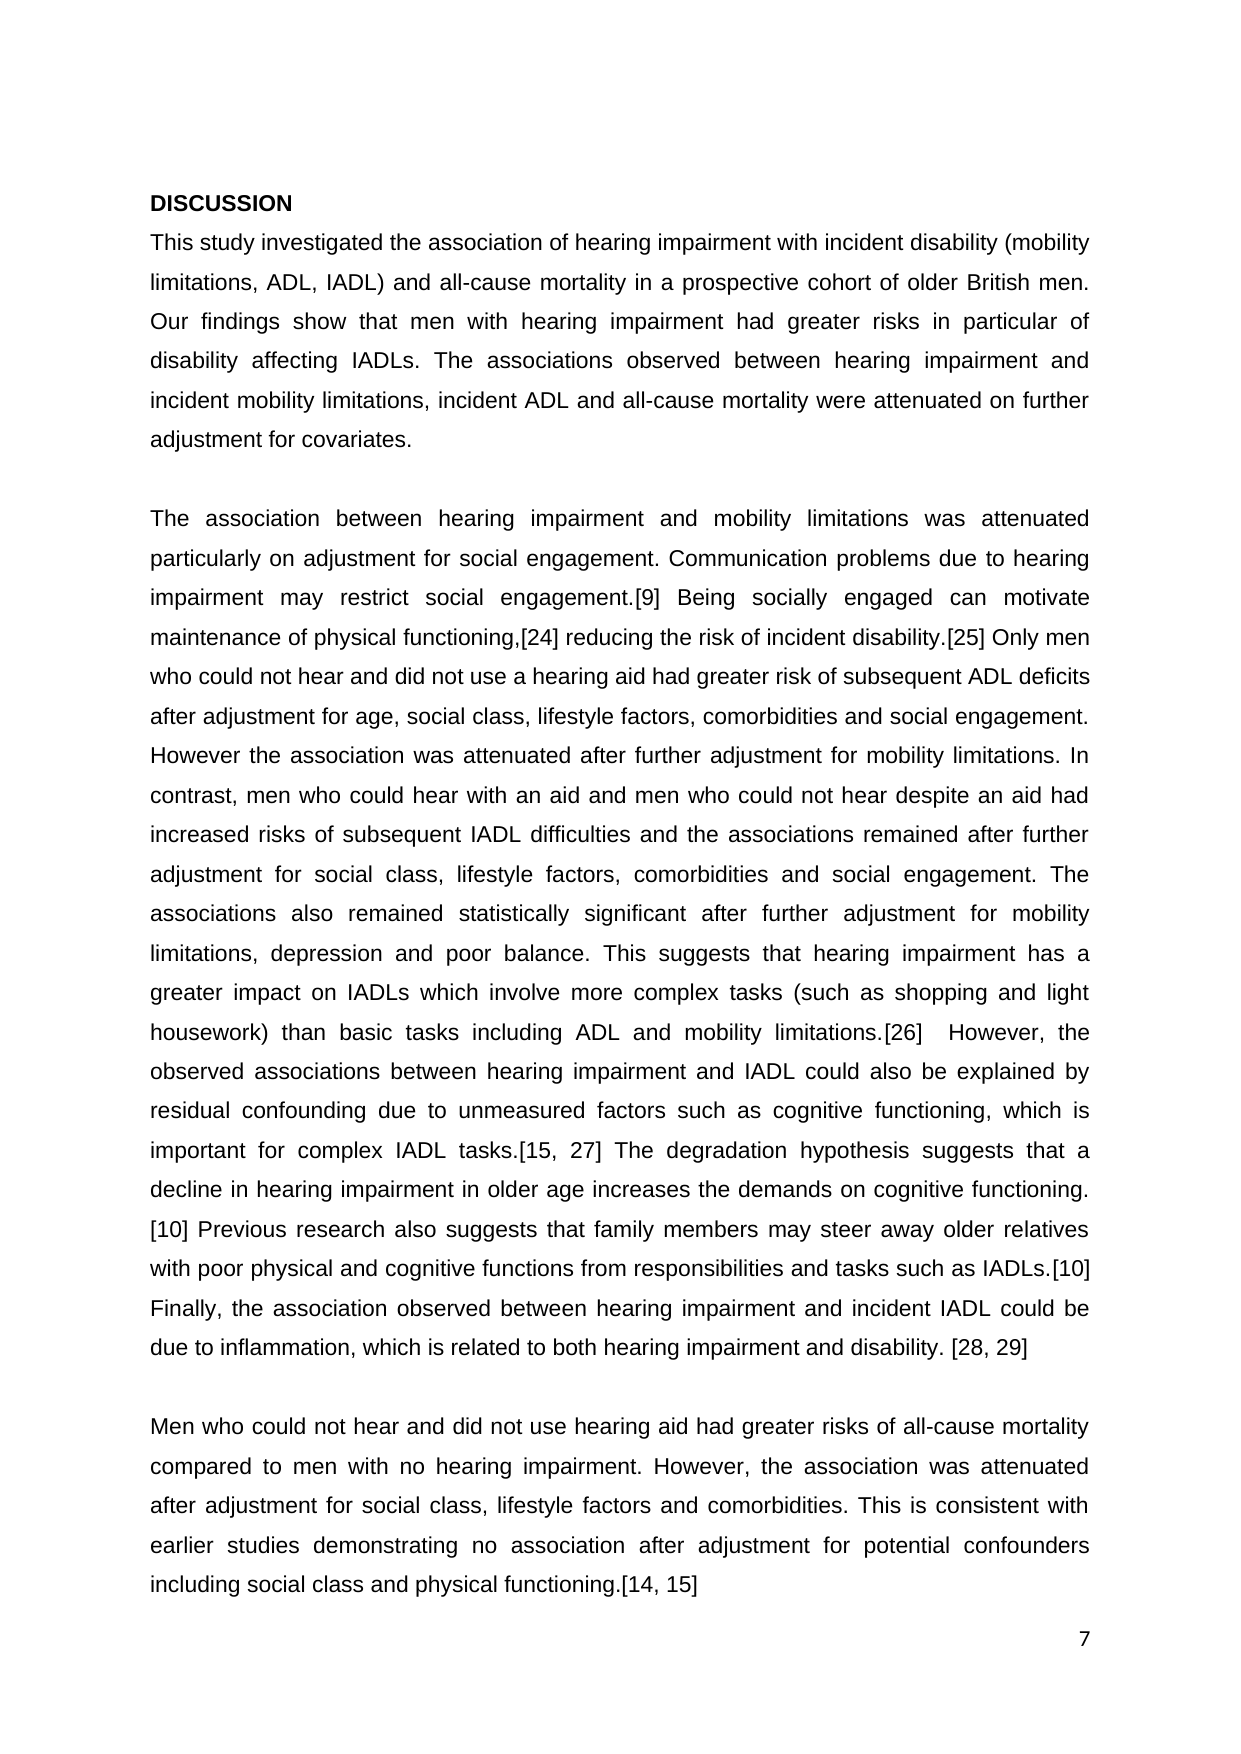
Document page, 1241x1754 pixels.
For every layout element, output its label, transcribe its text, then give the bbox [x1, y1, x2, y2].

text This study investigated the association of hearing impairment with incident disability (mobility limitations, ADL, IADL) and all-cause mortality in a prospective cohort of older British men. Our findings show that men with hearing impairment had greater risks in particular of disability affecting IADLs. The associations observed between hearing impairment and incident mobility limitations, incident ADL and all-cause mortality were attenuated on further adjustment for covariates. [150, 229, 1090, 453]
text The association between hearing impairment and mobility limitations was attenuated particularly on adjustment for social engagement. Communication problems due to hearing impairment may restrict social engagement.[9] Being socially engaged can motivate maintenance of physical functioning,[24] reducing the risk of incident disability.[25] Only men who could not hear and did not use a hearing aid had greater risk of subsequent ADL deficits after adjustment for age, social class, lifestyle factors, comorbidities and social engagement. However the association was attenuated after further adjustment for mobility limitations. In contrast, men who could hear with an aid and men who could not hear despite an aid had increased risks of subsequent IADL difficulties and the associations remained after further adjustment for social class, lifestyle factors, comorbidities and social engagement. The associations also remained statistically significant after further adjustment for mobility limitations, depression and poor balance. This suggests that hearing impairment has a greater impact on IADLs which involve more complex tasks (such as shopping and light housework) than basic tasks including ADL and mobility limitations.[26] However, the observed associations between hearing impairment and IADL could also be explained by residual confounding due to unmeasured factors such as cognitive functioning, which is important for complex IADL tasks.[15, 27] The degradation hypothesis suggests that a decline in hearing impairment in older age increases the demands on cognitive functioning.[10] Previous research also suggests that family members may steer away older relatives with poor physical and cognitive functions from responsibilities and tasks such as IADLs.[10] Finally, the association observed between hearing impairment and incident IADL could be due to inflammation, which is related to both hearing impairment and disability. [28, 29] [150, 505, 1090, 1361]
text Men who could not hear and did not use hearing aid had greater risks of all-cause mortality compared to men with no hearing impairment. However, the association was attenuated after adjustment for social class, lifestyle factors and comorbidities. This is consistent with earlier studies demonstrating no association after adjustment for potential confounders including social class and physical functioning.[14, 15] [150, 1413, 1090, 1598]
text DISCUSSION [150, 189, 1090, 216]
